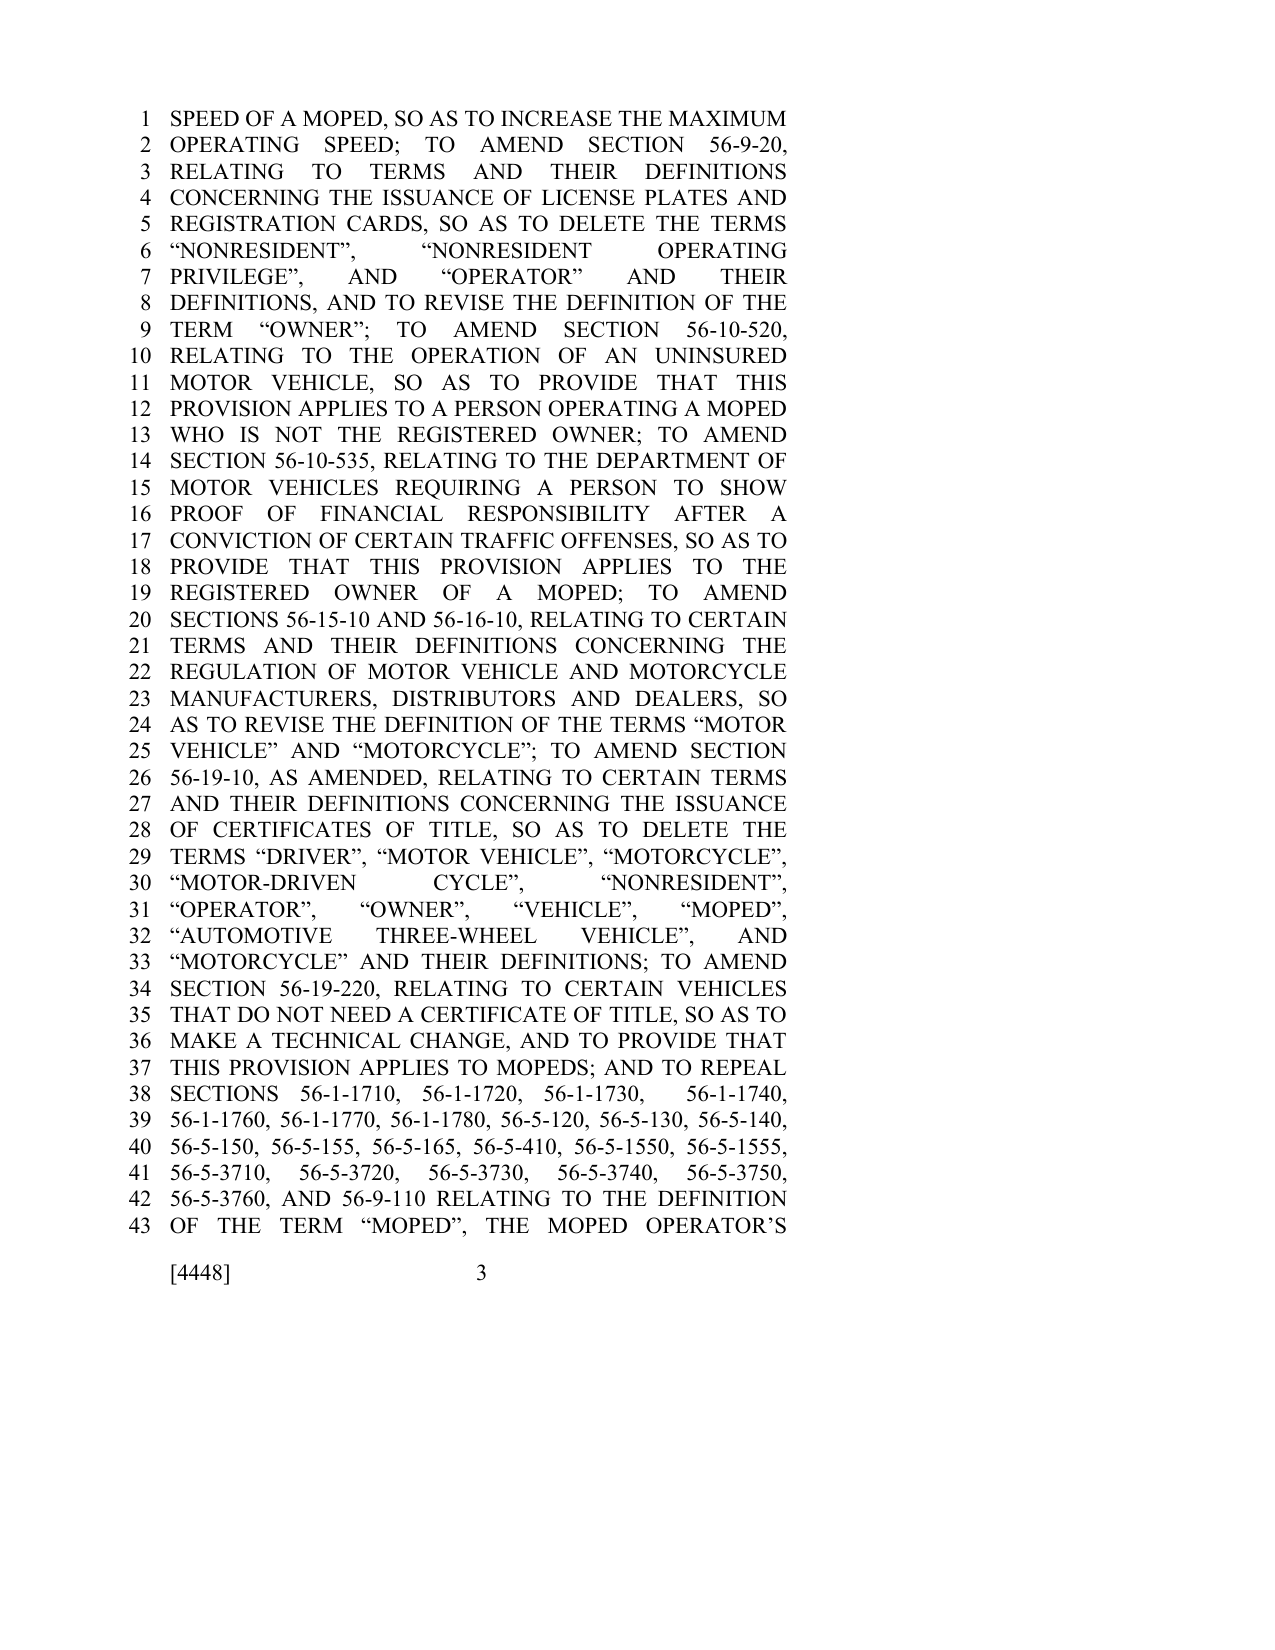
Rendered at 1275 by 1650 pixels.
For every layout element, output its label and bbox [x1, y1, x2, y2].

text [169, 105, 787, 1238]
